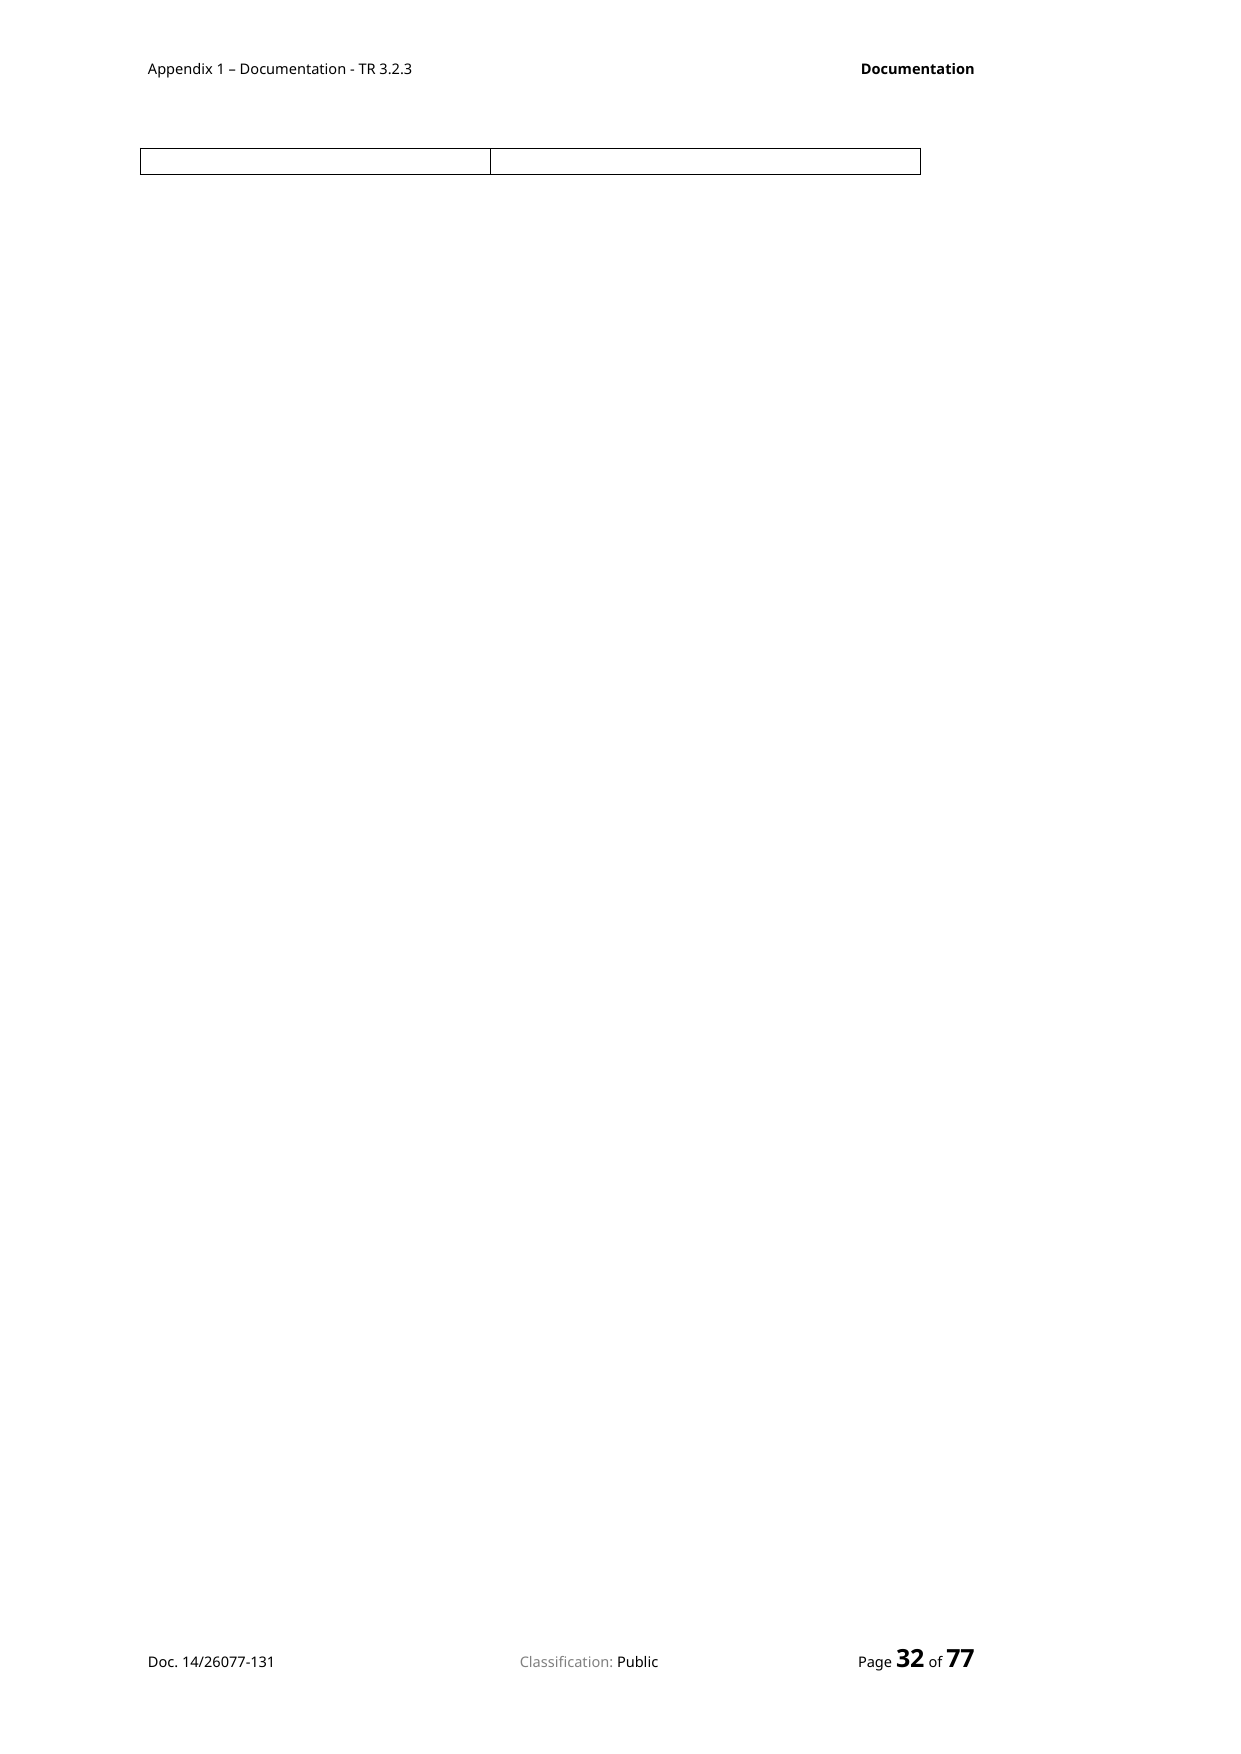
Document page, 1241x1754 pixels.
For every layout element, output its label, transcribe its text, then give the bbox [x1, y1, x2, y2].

table_cell Yes No [491, 149, 920, 174]
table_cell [141, 149, 490, 174]
